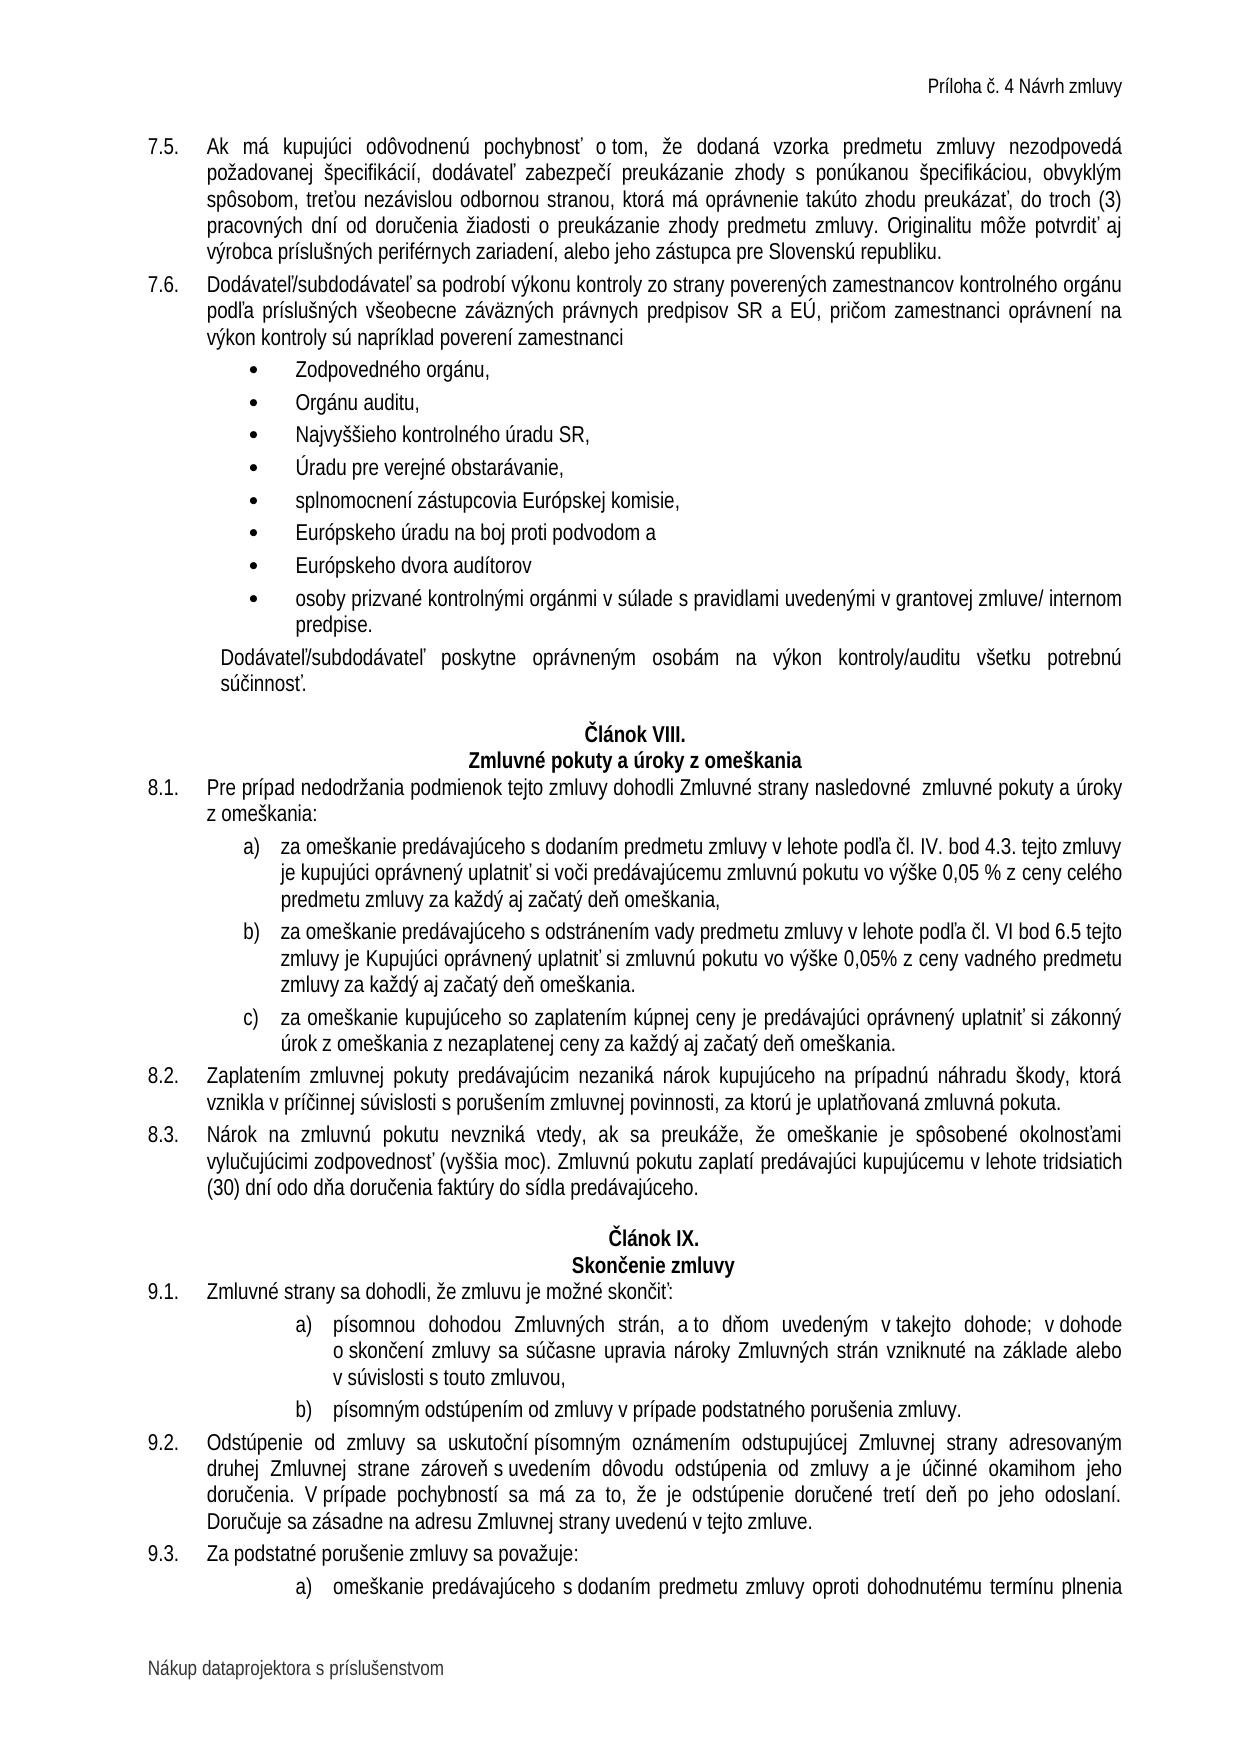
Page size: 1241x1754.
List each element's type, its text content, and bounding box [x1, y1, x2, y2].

list písomným odstúpením od zmluvy v prípade podstatného porušenia zmluvy. [295, 1396, 1122, 1422]
text Skončenie zmluvy [148, 1252, 1122, 1278]
list Zmluvné strany sa dohodli, že zmluvu je možné skončiť: [148, 1278, 1122, 1304]
list Pre prípad nedodržania podmienok tejto zmluvy dohodli Zmluvné strany nasledovné zmluvné pokuty a úroky z omeškania: [148, 774, 1122, 827]
list za omeškanie predávajúceho s odstránením vady predmetu zmluvy v lehote podľa čl. VI bod 6.5 tejto zmluvy je Kupujúci oprávnený uplatniť si zmluvnú pokutu vo výške 0,05% z ceny vadného predmetu zmluvy za každý aj začatý deň omeškania. [243, 918, 1122, 997]
list splnomocnení zástupcovia Európskej komisie, [250, 487, 1122, 513]
list Zaplatením zmluvnej pokuty predávajúcim nezaniká nárok kupujúceho na prípadnú náhradu škody, ktorá vznikla v príčinnej súvislosti s porušením zmluvnej povinnosti, za ktorú je uplatňovaná zmluvná pokuta. [148, 1062, 1122, 1115]
list Orgánu auditu, [250, 389, 1122, 415]
list Najvyššieho kontrolného úradu SR, [250, 421, 1122, 448]
list Článok IX. [185, 1225, 1122, 1252]
list Ak má kupujúci odôvodnenú pochybnosť o tom, že dodaná vzorka predmetu zmluvy nezodpovedá požadovanej špecifikácií, dodávateľ zabezpečí preukázanie zhody s ponúkanou špecifikáciou, obvyklým spôsobom, treťou nezávislou odbornou stranou, ktorá má oprávnenie takúto zhodu preukázať, do troch (3) pracovných dní od doručenia žiadosti o preukázanie zhody predmetu zmluvy. Originalitu môže potvrdiť aj výrobca príslušných periférnych zariadení, alebo jeho zástupca pre Slovenskú republiku. [148, 133, 1122, 265]
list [295, 1573, 1122, 1599]
list za omeškanie kupujúceho so zaplatením kúpnej ceny je predávajúci oprávnený uplatniť si zákonný úrok z omeškania z nezaplatenej ceny za každý aj začatý deň omeškania. [243, 1003, 1122, 1056]
list za omeškanie predávajúceho s dodaním predmetu zmluvy v lehote podľa čl. IV. bod 4.3. tejto zmluvy je kupujúci oprávnený uplatniť si voči predávajúcemu zmluvnú pokutu vo výške 0,05 % z ceny celého predmetu zmluvy za každý aj začatý deň omeškania, [243, 833, 1122, 912]
list Zodpovedného orgánu, [250, 356, 1122, 383]
list Dodávateľ/subdodávateľ sa podrobí výkonu kontroly zo strany poverených zamestnancov kontrolného orgánu podľa príslušných všeobecne záväzných právnych predpisov SR a EÚ, pričom zamestnanci oprávnení na výkon kontroly sú napríklad poverení zamestnanci [148, 271, 1122, 350]
text Článok VIII. [148, 721, 1122, 747]
list Dodávateľ/subdodávateľ poskytne oprávneným osobám na výkon kontroly/auditu všetku potrebnú súčinnosť. [220, 643, 1122, 696]
list Európskeho dvora audítorov [250, 552, 1122, 578]
list Nárok na zmluvnú pokutu nevzniká vtedy, ak sa preukáže, že omeškanie je spôsobené okolnosťami vylučujúcimi zodpovednosť (vyššia moc). Zmluvnú pokutu zaplatí predávajúci kupujúcemu v lehote tridsiatich (30) dní odo dňa doručenia faktúry do sídla predávajúceho. [148, 1121, 1122, 1200]
list osoby prizvané kontrolnými orgánmi v súlade s pravidlami uvedenými v grantovej zmluve/ internom predpise. [250, 584, 1122, 637]
list písomnou dohodou Zmluvných strán, a to dňom uvedeným v takejto dohode; v dohode o skončení zmluvy sa súčasne upravia nároky Zmluvných strán vzniknuté na základe alebo v súvislosti s touto zmluvou, [295, 1311, 1122, 1390]
list Európskeho úradu na boj proti podvodom a [250, 519, 1122, 546]
list Odstúpenie od zmluvy sa uskutoční písomným oznámením odstupujúcej Zmluvnej strany adresovaným druhej Zmluvnej strane zároveň s uvedením dôvodu odstúpenia od zmluvy a je účinné okamihom jeho doručenia. V prípade pochybností sa má za to, že je odstúpenie doručené tretí deň po jeho odoslaní. Doručuje sa zásadne na adresu Zmluvnej strany uvedenú v tejto zmluve. [148, 1429, 1122, 1534]
list Za podstatné porušenie zmluvy sa považuje: [148, 1540, 1122, 1567]
list Úradu pre verejné obstarávanie, [250, 454, 1122, 480]
text Zmluvné pokuty a úroky z omeškania [148, 747, 1122, 774]
